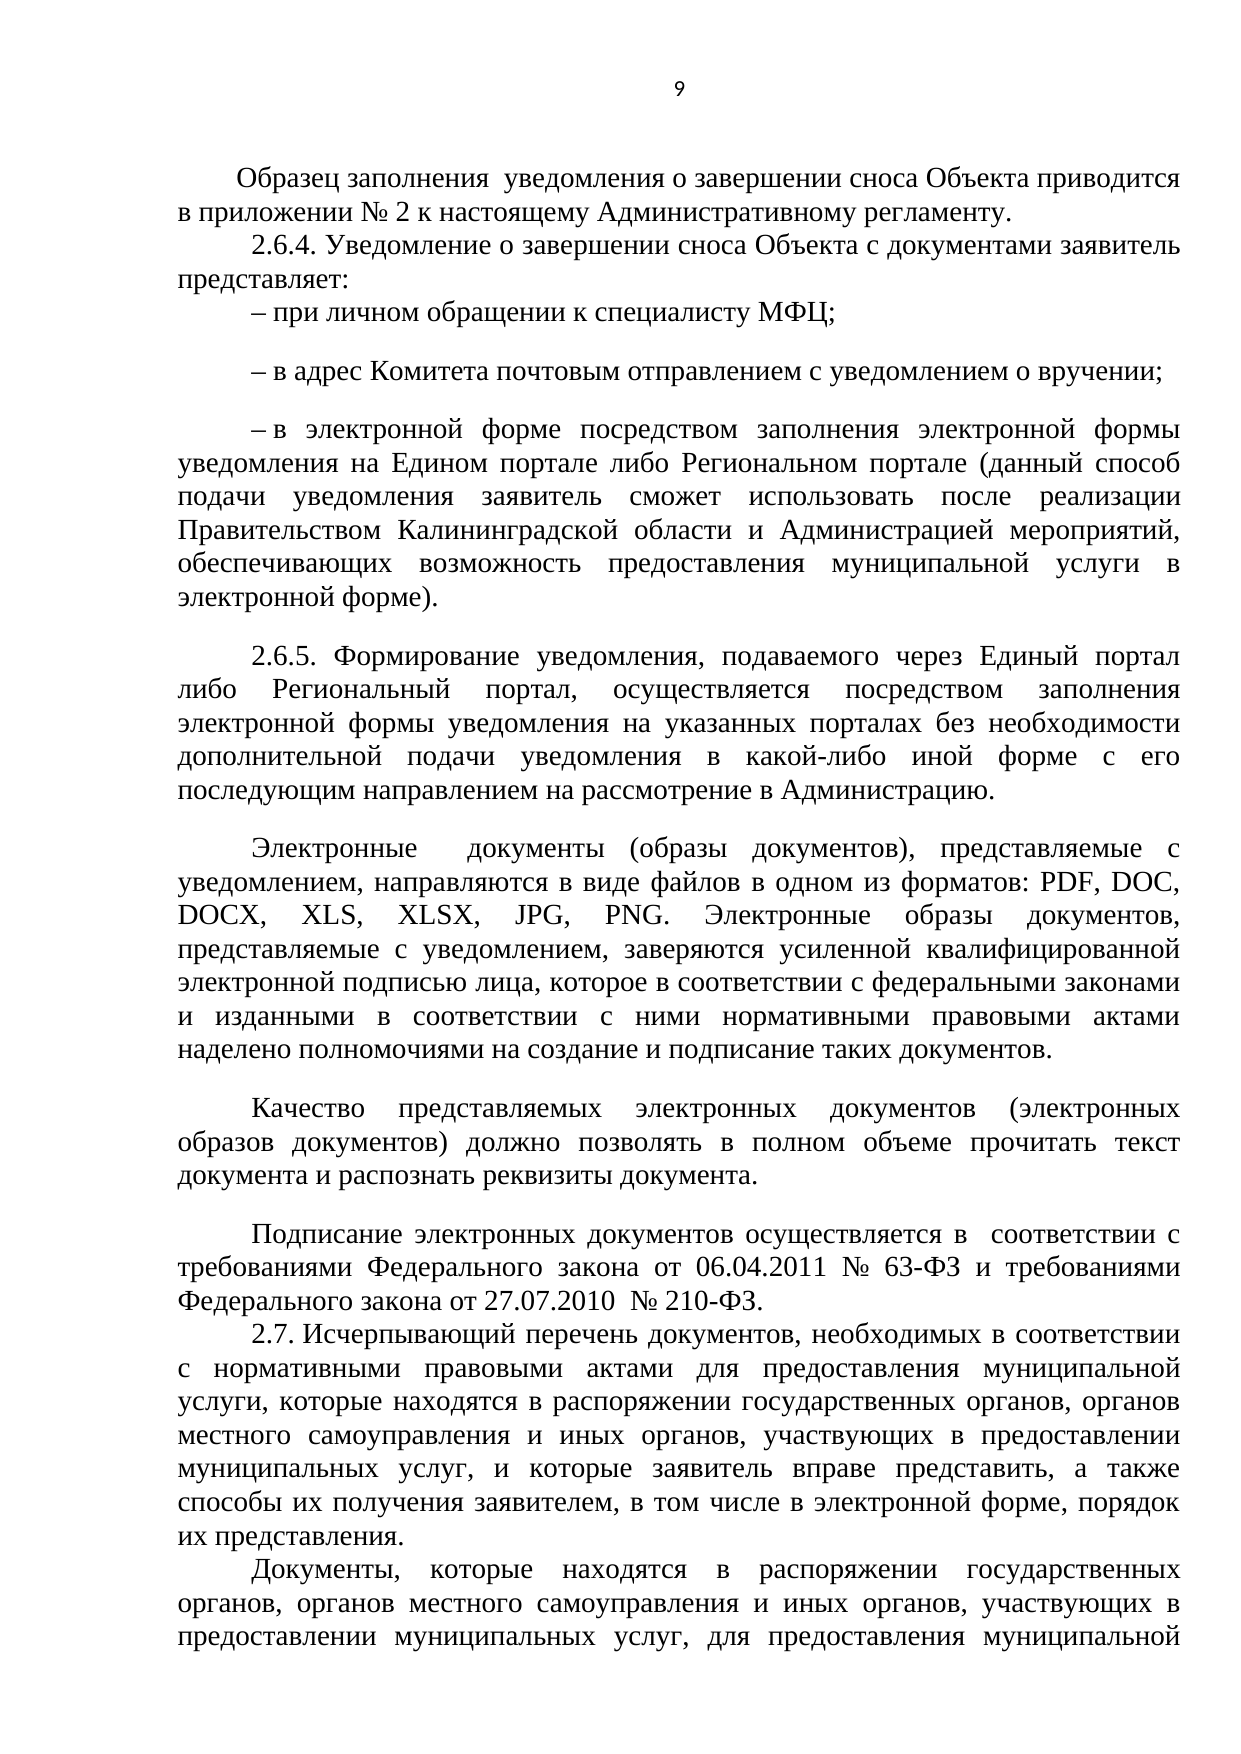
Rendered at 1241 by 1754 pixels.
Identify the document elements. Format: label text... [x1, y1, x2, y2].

text – в электронной форме посредством заполнения электронной формы уведомления на Едином портале либо Региональном портале (данный способ подачи уведомления заявитель сможет использовать после реализации Правительством Калининградской области и Администрацией мероприятий, обеспечивающих возможность предоставления муниципальной услуги в электронной форме). [177, 411, 1181, 613]
text Качество представляемых электронных документов (электронных образов документов) должно позволять в полном объеме прочитать текст документа и распознать реквизиты документа. [177, 1090, 1181, 1191]
text Электронные документы (образы документов), представляемые с уведомлением, направляются в виде файлов в одном из форматов: PDF, DOC, DOCX, XLS, XLSX, JPG, PNG. Электронные образы документов, представляемые с уведомлением, заверяются усиленной квалифицированной электронной подписью лица, которое в соответствии с федеральными законами и изданными в соответствии с ними нормативными правовыми актами наделено полномочиями на создание и подписание таких документов. [177, 830, 1181, 1065]
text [177, 1551, 1181, 1652]
text 2.6.5. Формирование уведомления, подаваемого через Единый портал либо Региональный портал, осуществляется посредством заполнения электронной формы уведомления на указанных порталах без необходимости дополнительной подачи уведомления в какой-либо иной форме с его последующим направлением на рассмотрение в Администрацию. [177, 638, 1181, 805]
text 2.7. Исчерпывающий перечень документов, необходимых в соответствии с нормативными правовыми актами для предоставления муниципальной услуги, которые находятся в распоряжении государственных органов, органов местного самоуправления и иных органов, участвующих в предоставлении муниципальных услуг, и которые заявитель вправе представить, а также способы их получения заявителем, в том числе в электронной форме, порядок их представления. [177, 1316, 1181, 1551]
text – при личном обращении к специалисту МФЦ; [177, 294, 1181, 328]
text Подписание электронных документов осуществляется в соответствии с требованиями Федерального закона от 06.04.2011 № 63-ФЗ и требованиями Федерального закона от 27.07.2010 № 210-ФЗ. [177, 1216, 1181, 1316]
text 2.6.4. Уведомление о завершении сноса Объекта с документами заявитель представляет: [177, 227, 1181, 294]
text Образец заполнения уведомления о завершении сноса Объекта приводится в приложении № 2 к настоящему Административному регламенту. [177, 160, 1181, 227]
text – в адрес Комитета почтовым отправлением с уведомлением о вручении; [177, 353, 1181, 386]
